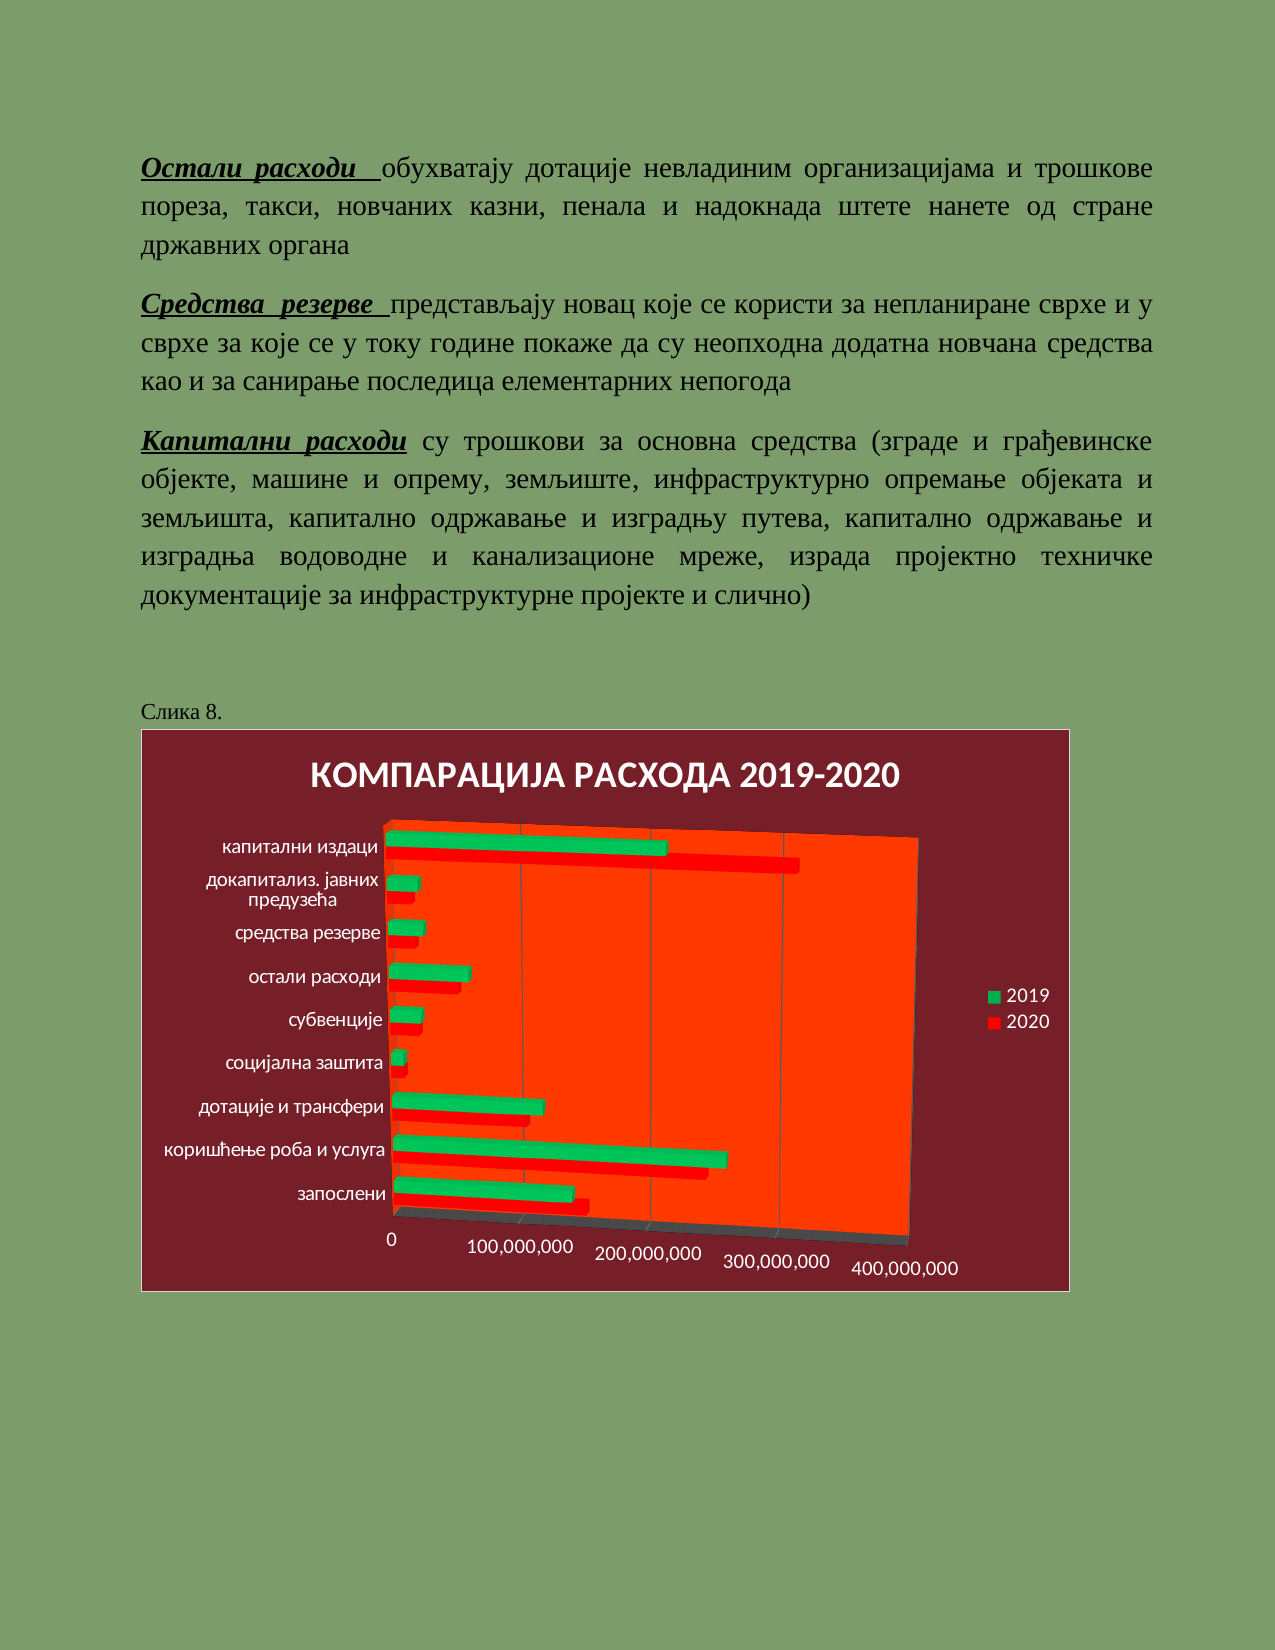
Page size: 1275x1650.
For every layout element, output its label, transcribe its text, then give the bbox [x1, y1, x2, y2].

text Капитални расходи су трошкови за основна средства (зграде и грађевинске објекте, машине и опрему, земљиште, инфраструктурно опремање објеката и земљишта, капитално одржавање и изградњу путева, капитално одржавање и изградња водоводне и канализационе мреже, израда пројектно техничке документације за инфраструктурне пројекте и слично) [141, 423, 1153, 611]
text Слика 8. [141, 698, 1153, 724]
text Средства резерве представљају новац које се користи за непланиране сврхе и у сврхе за које се у току године покаже да су неопходна додатна новчана средства као и за санирање последица елементарних непогода [141, 286, 1153, 397]
text Остали расходи обухватају дотације невладиним организацијама и трошкове пореза, такси, новчаних казни, пенала и надокнада штете нанете од стране државних органа [141, 150, 1153, 261]
